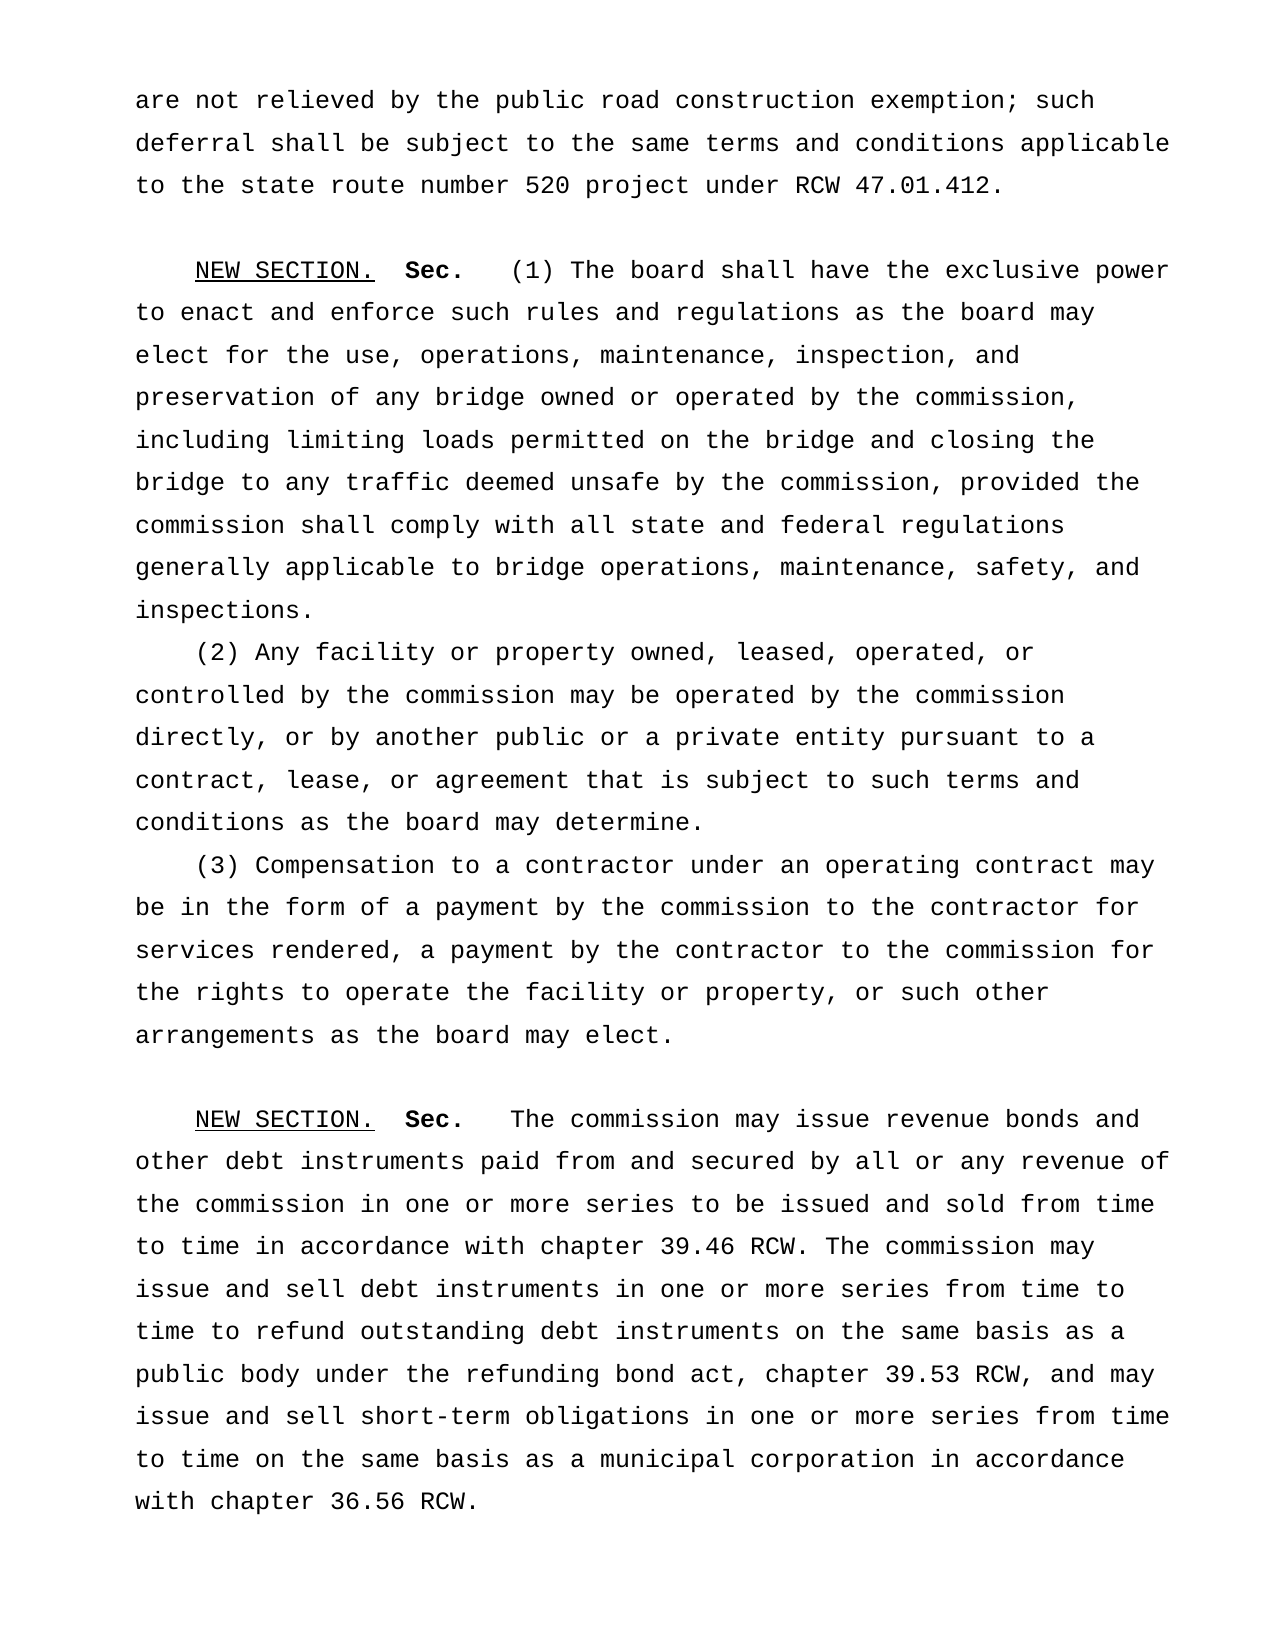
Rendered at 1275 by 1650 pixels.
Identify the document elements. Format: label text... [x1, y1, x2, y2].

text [135, 75, 1170, 202]
text NEW SECTION. Sec. The commission may issue revenue bonds and other debt instruments paid from and secured by all or any revenue of the commission in one or more series to be issued and sold from time to time in accordance with chapter 39.46 RCW. The commission may issue and sell debt instruments in one or more series from time to time to refund outstanding debt instruments on the same basis as a public body under the refunding bond act, chapter 39.53 RCW, and may issue and sell short-term obligations in one or more series from time to time on the same basis as a municipal corporation in accordance with chapter 36.56 RCW. [135, 1093, 1170, 1518]
text NEW SECTION. Sec. (1) The board shall have the exclusive power to enact and enforce such rules and regulations as the board may elect for the use, operations, maintenance, inspection, and preservation of any bridge owned or operated by the commission, including limiting loads permitted on the bridge and closing the bridge to any traffic deemed unsafe by the commission, provided the commission shall comply with all state and federal regulations generally applicable to bridge operations, maintenance, safety, and inspections. [135, 244, 1170, 627]
text (2) Any facility or property owned, leased, operated, or controlled by the commission may be operated by the commission directly, or by another public or a private entity pursuant to a contract, lease, or agreement that is subject to such terms and conditions as the board may determine. [135, 627, 1170, 839]
text (3) Compensation to a contractor under an operating contract may be in the form of a payment by the commission to the contractor for services rendered, a payment by the contractor to the commission for the rights to operate the facility or property, or such other arrangements as the board may elect. [135, 839, 1170, 1052]
